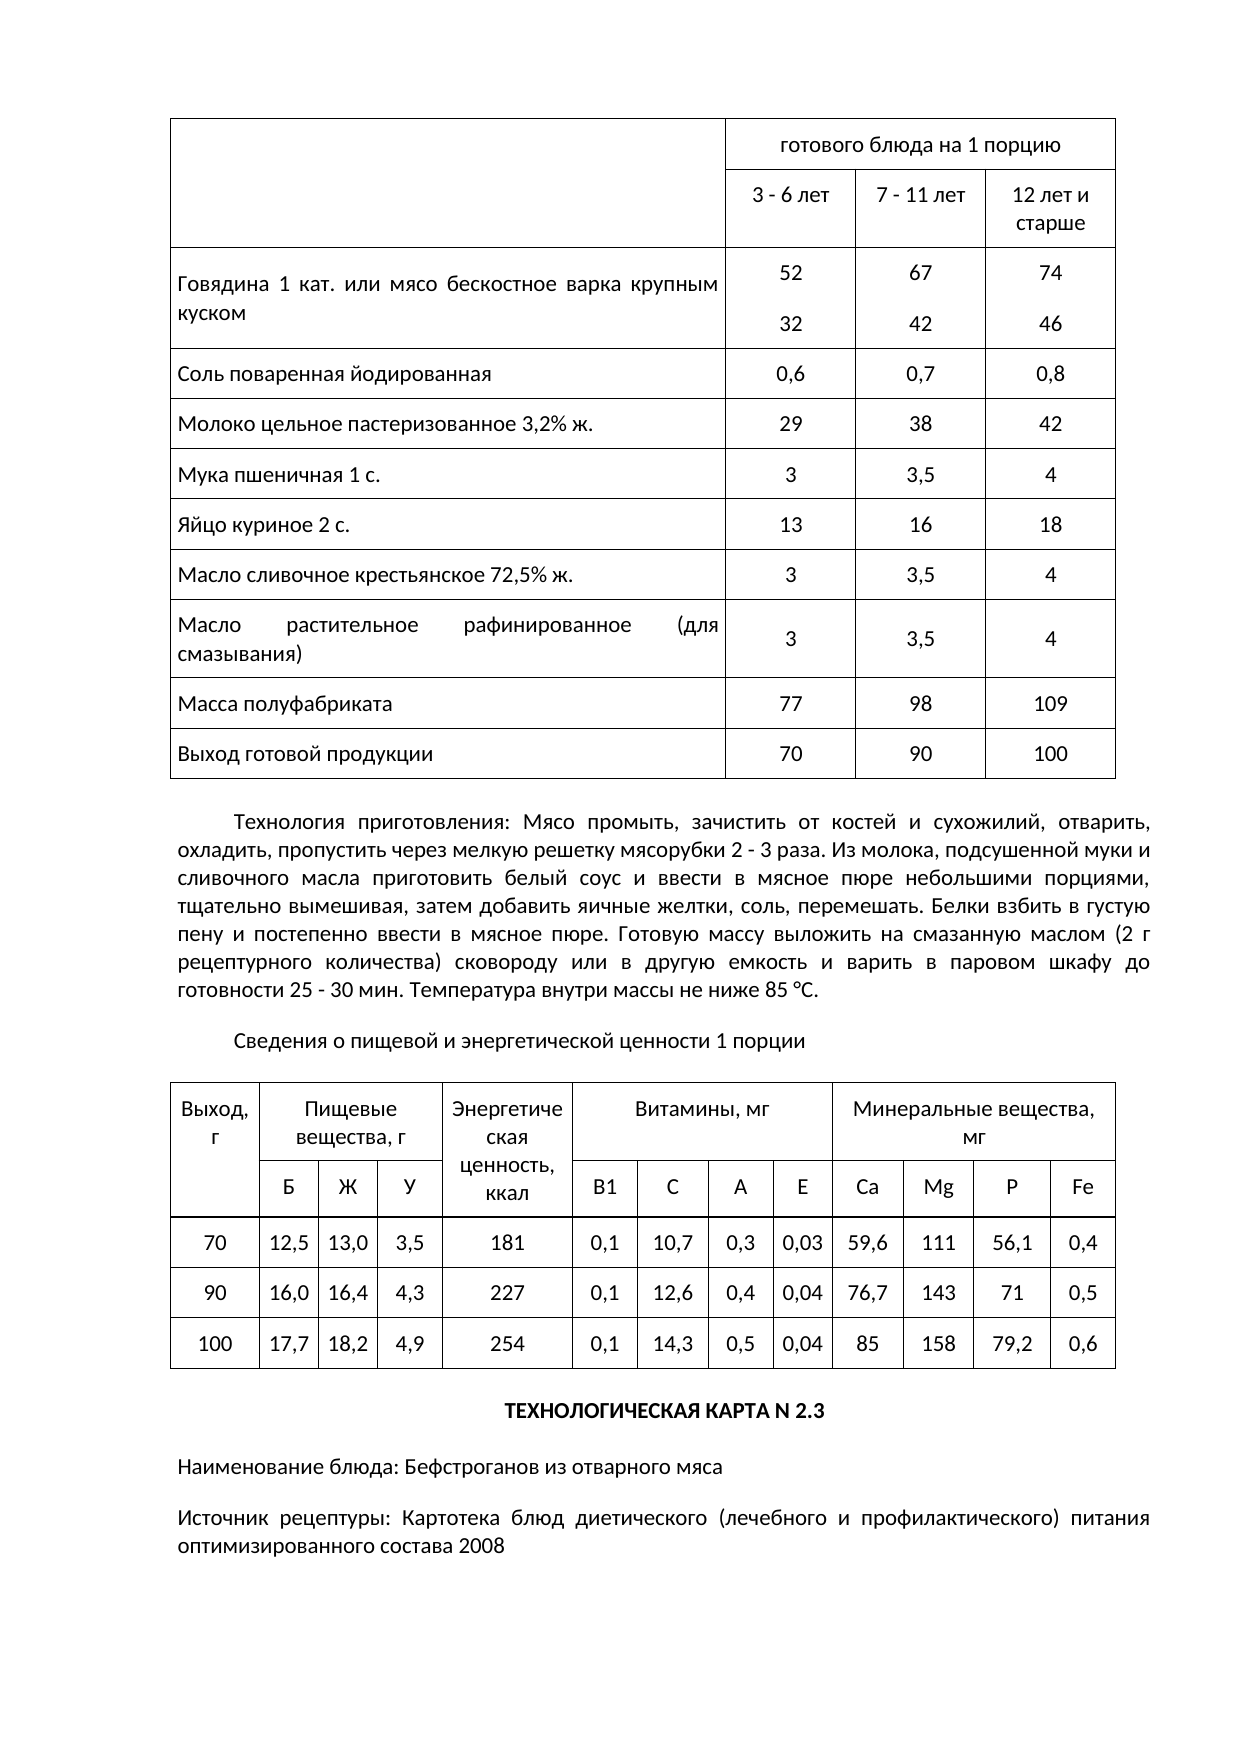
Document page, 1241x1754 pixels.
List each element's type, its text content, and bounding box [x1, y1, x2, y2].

text Сведения о пищевой и энергетической ценности 1 порции [177, 1026, 1152, 1054]
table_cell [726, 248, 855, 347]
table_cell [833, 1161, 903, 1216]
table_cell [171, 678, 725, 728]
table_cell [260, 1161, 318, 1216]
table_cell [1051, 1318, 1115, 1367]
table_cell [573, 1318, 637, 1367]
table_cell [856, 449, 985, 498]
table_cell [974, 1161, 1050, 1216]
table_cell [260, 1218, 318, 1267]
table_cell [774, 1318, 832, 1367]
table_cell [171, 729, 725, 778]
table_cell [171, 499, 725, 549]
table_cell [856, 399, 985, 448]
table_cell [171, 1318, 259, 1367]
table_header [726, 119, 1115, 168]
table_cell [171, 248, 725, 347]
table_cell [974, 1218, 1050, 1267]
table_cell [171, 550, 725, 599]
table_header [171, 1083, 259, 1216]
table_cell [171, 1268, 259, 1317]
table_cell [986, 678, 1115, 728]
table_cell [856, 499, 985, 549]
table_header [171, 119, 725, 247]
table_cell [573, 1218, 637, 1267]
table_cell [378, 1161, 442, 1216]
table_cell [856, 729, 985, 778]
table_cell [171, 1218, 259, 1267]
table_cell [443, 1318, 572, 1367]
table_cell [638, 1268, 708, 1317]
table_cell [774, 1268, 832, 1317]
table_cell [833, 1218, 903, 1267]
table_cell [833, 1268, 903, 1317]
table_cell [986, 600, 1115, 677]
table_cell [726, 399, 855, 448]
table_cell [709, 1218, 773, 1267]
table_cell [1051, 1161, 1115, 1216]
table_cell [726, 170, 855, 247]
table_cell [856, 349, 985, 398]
text Источник рецептуры: Картотека блюд диетического (лечебного и профилактического) питания оптимизированного состава 2008 [177, 1503, 1152, 1559]
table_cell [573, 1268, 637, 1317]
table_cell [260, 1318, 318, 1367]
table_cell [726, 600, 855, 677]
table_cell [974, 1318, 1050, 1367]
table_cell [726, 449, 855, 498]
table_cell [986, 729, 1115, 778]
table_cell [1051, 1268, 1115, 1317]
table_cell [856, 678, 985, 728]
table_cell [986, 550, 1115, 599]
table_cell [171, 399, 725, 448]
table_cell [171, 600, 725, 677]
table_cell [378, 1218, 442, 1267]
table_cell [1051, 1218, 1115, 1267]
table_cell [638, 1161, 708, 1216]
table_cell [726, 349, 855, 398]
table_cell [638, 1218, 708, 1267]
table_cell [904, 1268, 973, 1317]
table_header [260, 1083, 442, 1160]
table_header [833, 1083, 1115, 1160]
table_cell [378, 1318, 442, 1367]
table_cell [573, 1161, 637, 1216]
text Технология приготовления: Мясо промыть, зачистить от костей и сухожилий, отварить, охладить, пропустить через мелкую решетку мясорубки 2 - 3 раза. Из молока, подсушенной муки и сливочного масла приготовить белый соус и ввести в мясное пюре небольшими порциями, тщательно вымешивая, затем добавить яичные желтки, соль, перемешать. Белки взбить в густую пену и постепенно ввести в мясное пюре. Готовую массу выложить на смазанную маслом (2 г рецептурного количества) сковороду или в другую емкость и варить в паровом шкафу до готовности 25 - 30 мин. Температура внутри массы не ниже 85 °C. [177, 807, 1152, 1003]
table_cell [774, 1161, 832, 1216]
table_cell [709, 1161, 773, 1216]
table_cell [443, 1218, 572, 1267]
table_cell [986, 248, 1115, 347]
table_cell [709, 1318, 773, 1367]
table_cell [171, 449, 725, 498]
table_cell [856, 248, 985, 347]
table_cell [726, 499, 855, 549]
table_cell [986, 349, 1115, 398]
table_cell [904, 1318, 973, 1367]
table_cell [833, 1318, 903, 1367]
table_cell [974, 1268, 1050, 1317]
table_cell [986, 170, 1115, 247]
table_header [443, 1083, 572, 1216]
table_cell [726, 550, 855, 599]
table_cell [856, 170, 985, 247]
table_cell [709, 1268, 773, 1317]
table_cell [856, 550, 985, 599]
title ТЕХНОЛОГИЧЕСКАЯ КАРТА N 2.3 [177, 1396, 1152, 1424]
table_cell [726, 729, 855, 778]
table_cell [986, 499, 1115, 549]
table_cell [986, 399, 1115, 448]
text Наименование блюда: Бефстроганов из отварного мяса [177, 1452, 1152, 1481]
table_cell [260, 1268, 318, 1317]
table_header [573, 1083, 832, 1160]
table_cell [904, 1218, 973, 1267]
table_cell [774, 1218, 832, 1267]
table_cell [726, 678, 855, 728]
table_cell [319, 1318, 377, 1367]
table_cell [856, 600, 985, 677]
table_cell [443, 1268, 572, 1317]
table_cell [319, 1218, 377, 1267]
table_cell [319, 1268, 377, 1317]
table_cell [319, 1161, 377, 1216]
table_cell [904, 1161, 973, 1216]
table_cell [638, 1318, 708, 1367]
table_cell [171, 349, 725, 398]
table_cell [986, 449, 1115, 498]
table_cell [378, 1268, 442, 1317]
